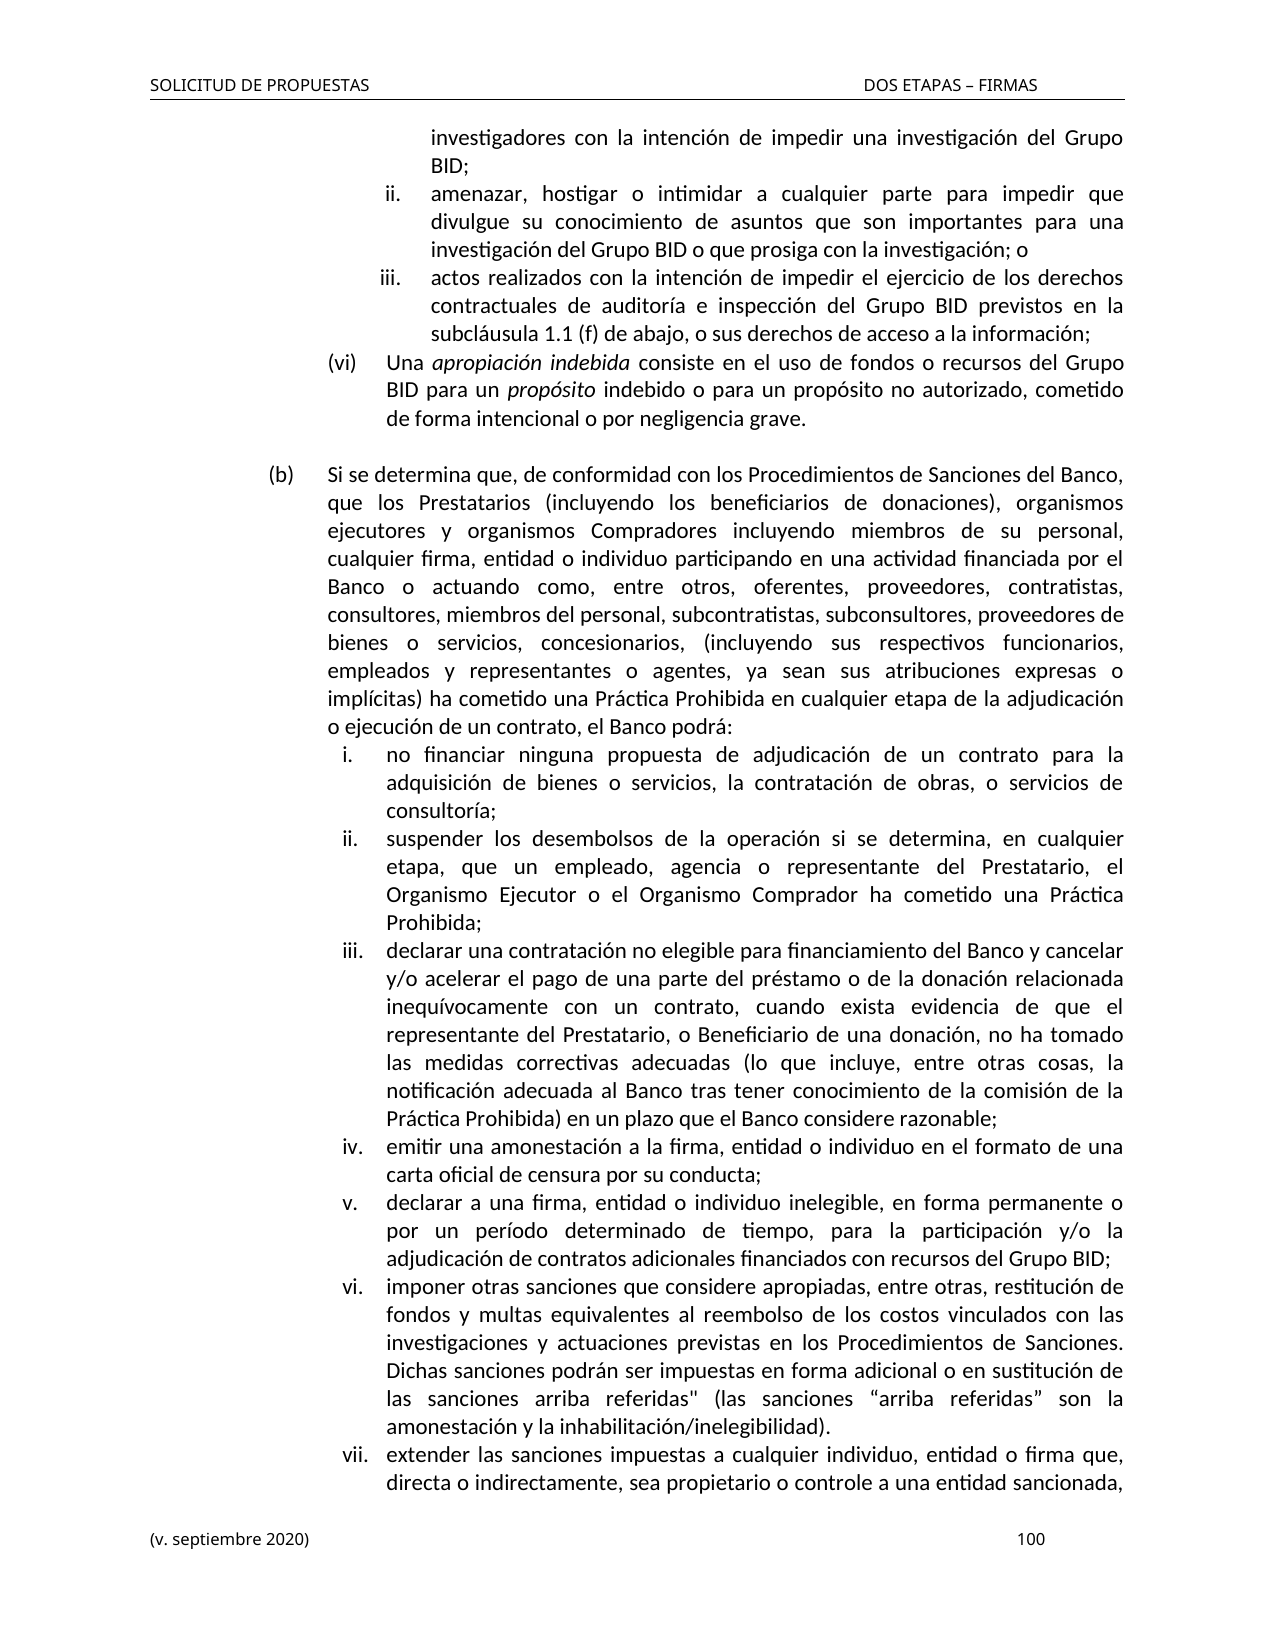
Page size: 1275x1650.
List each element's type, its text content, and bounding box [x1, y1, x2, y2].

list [401, 123, 1125, 179]
list amenazar, hostigar o intimidar a cualquier parte para impedir que divulgue su conocimiento de asuntos que son importantes para una investigación del Grupo BID o que prosiga con la investigación; o [401, 179, 1125, 263]
list actos realizados con la intención de impedir el ejercicio de los derechos contractuales de auditoría e inspección del Grupo BID previstos en la subcláusula 1.1 (f) de abajo, o sus derechos de acceso a la información; [401, 263, 1125, 348]
list imponer otras sanciones que considere apropiadas, entre otras, restitución de fondos y multas equivalentes al reembolso de los costos vinculados con las investigaciones y actuaciones previstas en los Procedimientos de Sanciones. Dichas sanciones podrán ser impuestas en forma adicional o en sustitución de las sanciones arriba referidas" (las sanciones “arriba referidas” son la amonestación y la inhabilitación/inelegibilidad). [342, 1272, 1125, 1440]
list no financiar ninguna propuesta de adjudicación de un contrato para la adquisición de bienes o servicios, la contratación de obras, o servicios de consultoría; [342, 740, 1125, 824]
list suspender los desembolsos de la operación si se determina, en cualquier etapa, que un empleado, agencia o representante del Prestatario, el Organismo Ejecutor o el Organismo Comprador ha cometido una Práctica Prohibida; [342, 824, 1125, 936]
list emitir una amonestación a la firma, entidad o individuo en el formato de una carta oficial de censura por su conducta; [342, 1132, 1125, 1188]
list declarar una contratación no elegible para financiamiento del Banco y cancelar y/o acelerar el pago de una parte del préstamo o de la donación relacionada inequívocamente con un contrato, cuando exista evidencia de que el representante del Prestatario, o Beneficiario de una donación, no ha tomado las medidas correctivas adecuadas (lo que incluye, entre otras cosas, la notificación adecuada al Banco tras tener conocimiento de la comisión de la Práctica Prohibida) en un plazo que el Banco considere razonable; [342, 936, 1125, 1132]
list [342, 1440, 1125, 1496]
list declarar a una firma, entidad o individuo inelegible, en forma permanente o por un período determinado de tiempo, para la participación y/o la adjudicación de contratos adicionales financiados con recursos del Grupo BID; [342, 1188, 1125, 1272]
list Si se determina que, de conformidad con los Procedimientos de Sanciones del Banco, que los Prestatarios (incluyendo los beneficiarios de donaciones), organismos ejecutores y organismos Compradores incluyendo miembros de su personal, cualquier firma, entidad o individuo participando en una actividad financiada por el Banco o actuando como, entre otros, oferentes, proveedores, contratistas, consultores, miembros del personal, subcontratistas, subconsultores, proveedores de bienes o servicios, concesionarios, (incluyendo sus respectivos funcionarios, empleados y representantes o agentes, ya sean sus atribuciones expresas o implícitas) ha cometido una Práctica Prohibida en cualquier etapa de la adjudicación o ejecución de un contrato, el Banco podrá: [268, 460, 1125, 740]
text (vi) Una apropiación indebida consiste en el uso de fondos o recursos del Grupo BID para un propósito indebido o para un propósito no autorizado, cometido de forma intencional o por negligencia grave. [327, 348, 1125, 432]
